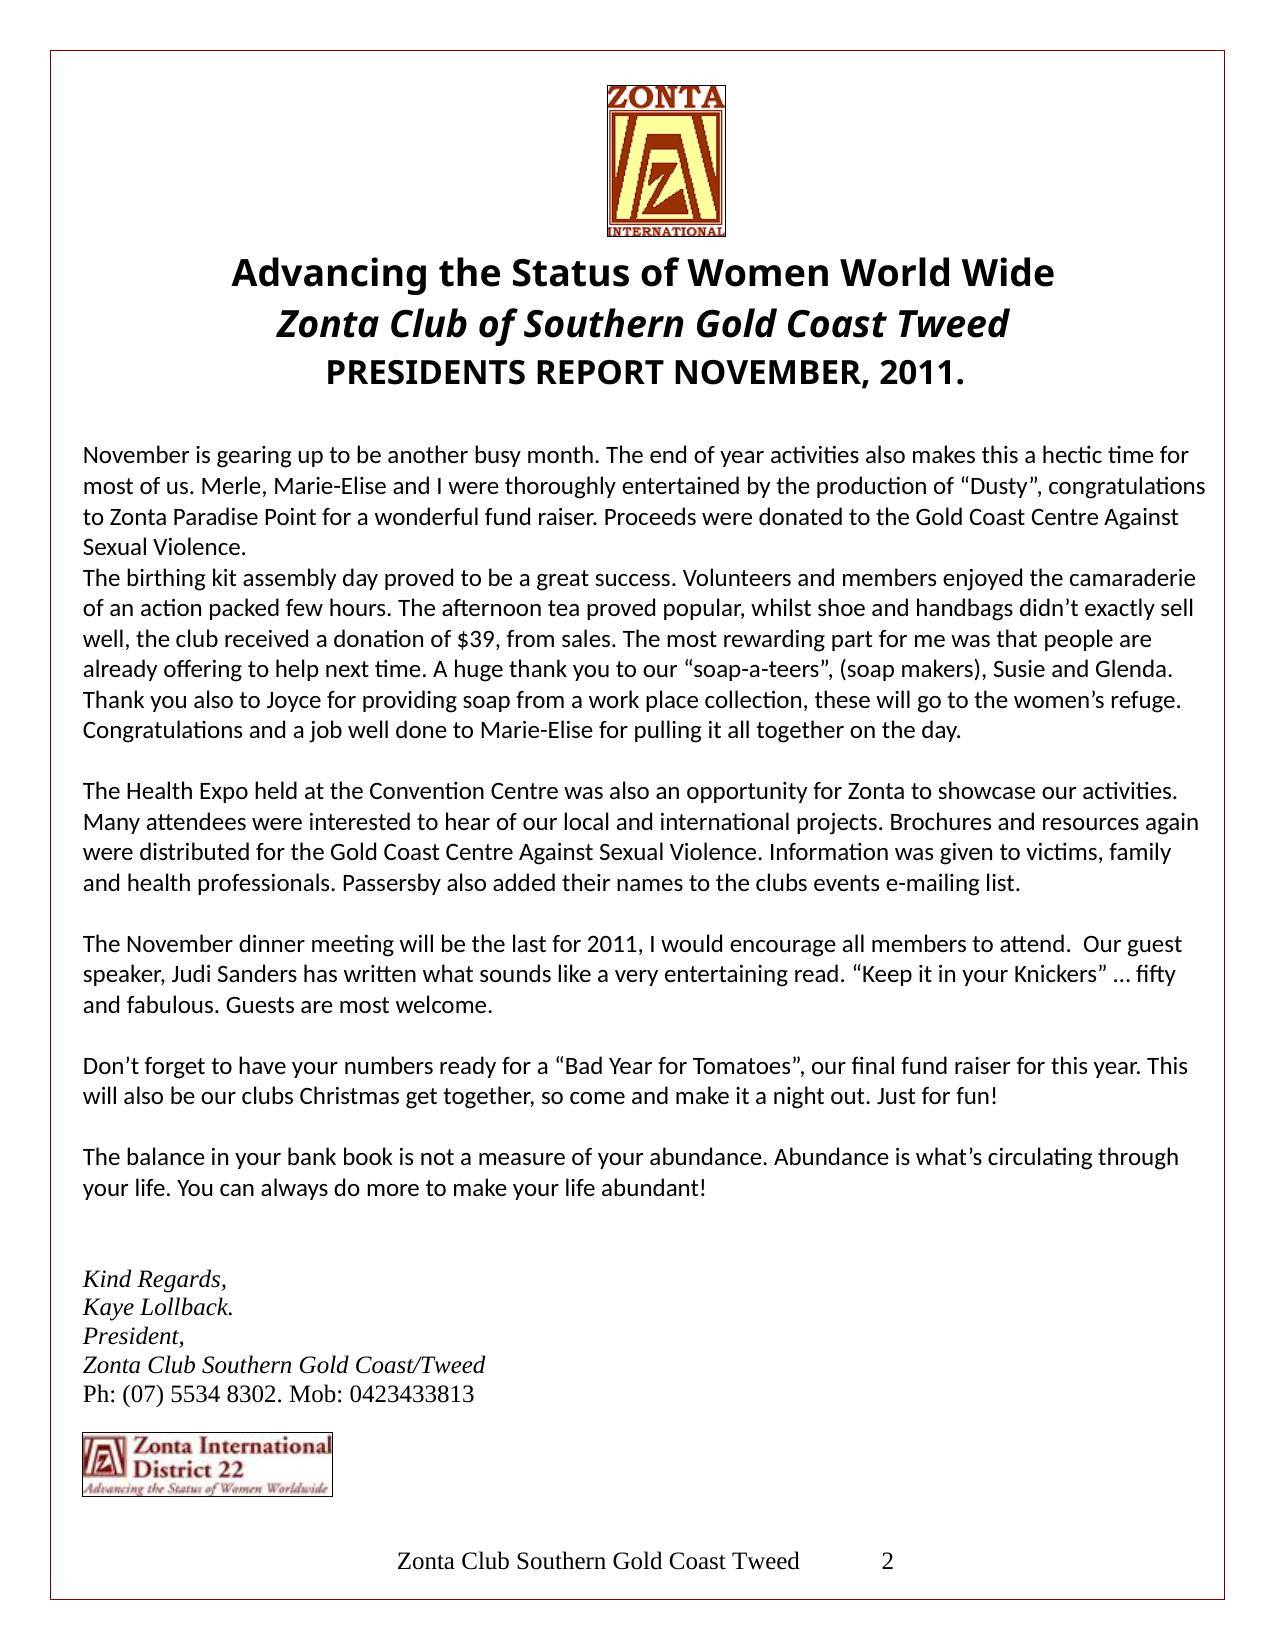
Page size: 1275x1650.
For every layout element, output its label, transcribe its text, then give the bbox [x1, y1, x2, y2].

text November is gearing up to be another busy month. The end of year activities also makes this a hectic time for most of us. Merle, Marie-Elise and I were thoroughly entertained by the production of “Dusty”, congratulations to Zonta Paradise Point for a wonderful fund raiser. Proceeds were donated to the Gold Coast Centre Against Sexual Violence. [83, 439, 1208, 562]
text Kind Regards, [83, 1264, 1208, 1292]
text The balance in your bank book is not a measure of your abundance. Abundance is what’s circulating through your life. You can always do more to make your life abundant! [83, 1142, 1208, 1203]
text Don’t forget to have your numbers ready for a “Bad Year for Tomatoes”, our final fund raiser for this year. This will also be our clubs Christmas get together, so come and make it a night out. Just for fun! [83, 1050, 1208, 1111]
text The November dinner meeting will be the last for 2011, I would encourage all members to attend. Our guest speaker, Judi Sanders has written what sounds like a very entertaining read. “Keep it in your Knickers” … fifty and fabulous. Guests are most welcome. [83, 928, 1208, 1019]
text PRESIDENTS REPORT NOVEMBER, 2011. [86, 349, 1204, 394]
picture [83, 1433, 332, 1496]
text Ph: (07) 5534 8302. Mob: 0423433813 [83, 1379, 1208, 1407]
text Zonta Club of Southern Gold Coast Tweed [83, 298, 1204, 349]
text Congratulations and a job well done to Marie-Elise for pulling it all together on the day. [83, 714, 1208, 745]
text Kaye Lollback. [83, 1292, 1208, 1321]
text Advancing the Status of Women World Wide [83, 247, 1204, 298]
text Zonta Club Southern Gold Coast/Tweed [83, 1350, 1208, 1379]
text The birthing kit assembly day proved to be a great success. Volunteers and members enjoyed the camaraderie of an action packed few hours. The afternoon tea proved popular, whilst shoe and handbags didn’t exactly sell well, the club received a donation of $39, from sales. The most rewarding part for me was that people are already offering to help next time. A huge thank you to our “soap-a-teers”, (soap makers), Susie and Glenda. Thank you also to Joyce for providing soap from a work place collection, these will go to the women’s refuge. [83, 562, 1208, 714]
text President, [83, 1321, 1208, 1350]
text The Health Expo held at the Convention Centre was also an opportunity for Zonta to showcase our activities. Many attendees were interested to hear of our local and international projects. Brochures and resources again were distributed for the Gold Coast Centre Against Sexual Violence. Information was given to victims, family and health professionals. Passersby also added their names to the clubs events e-mailing list. [83, 775, 1208, 897]
